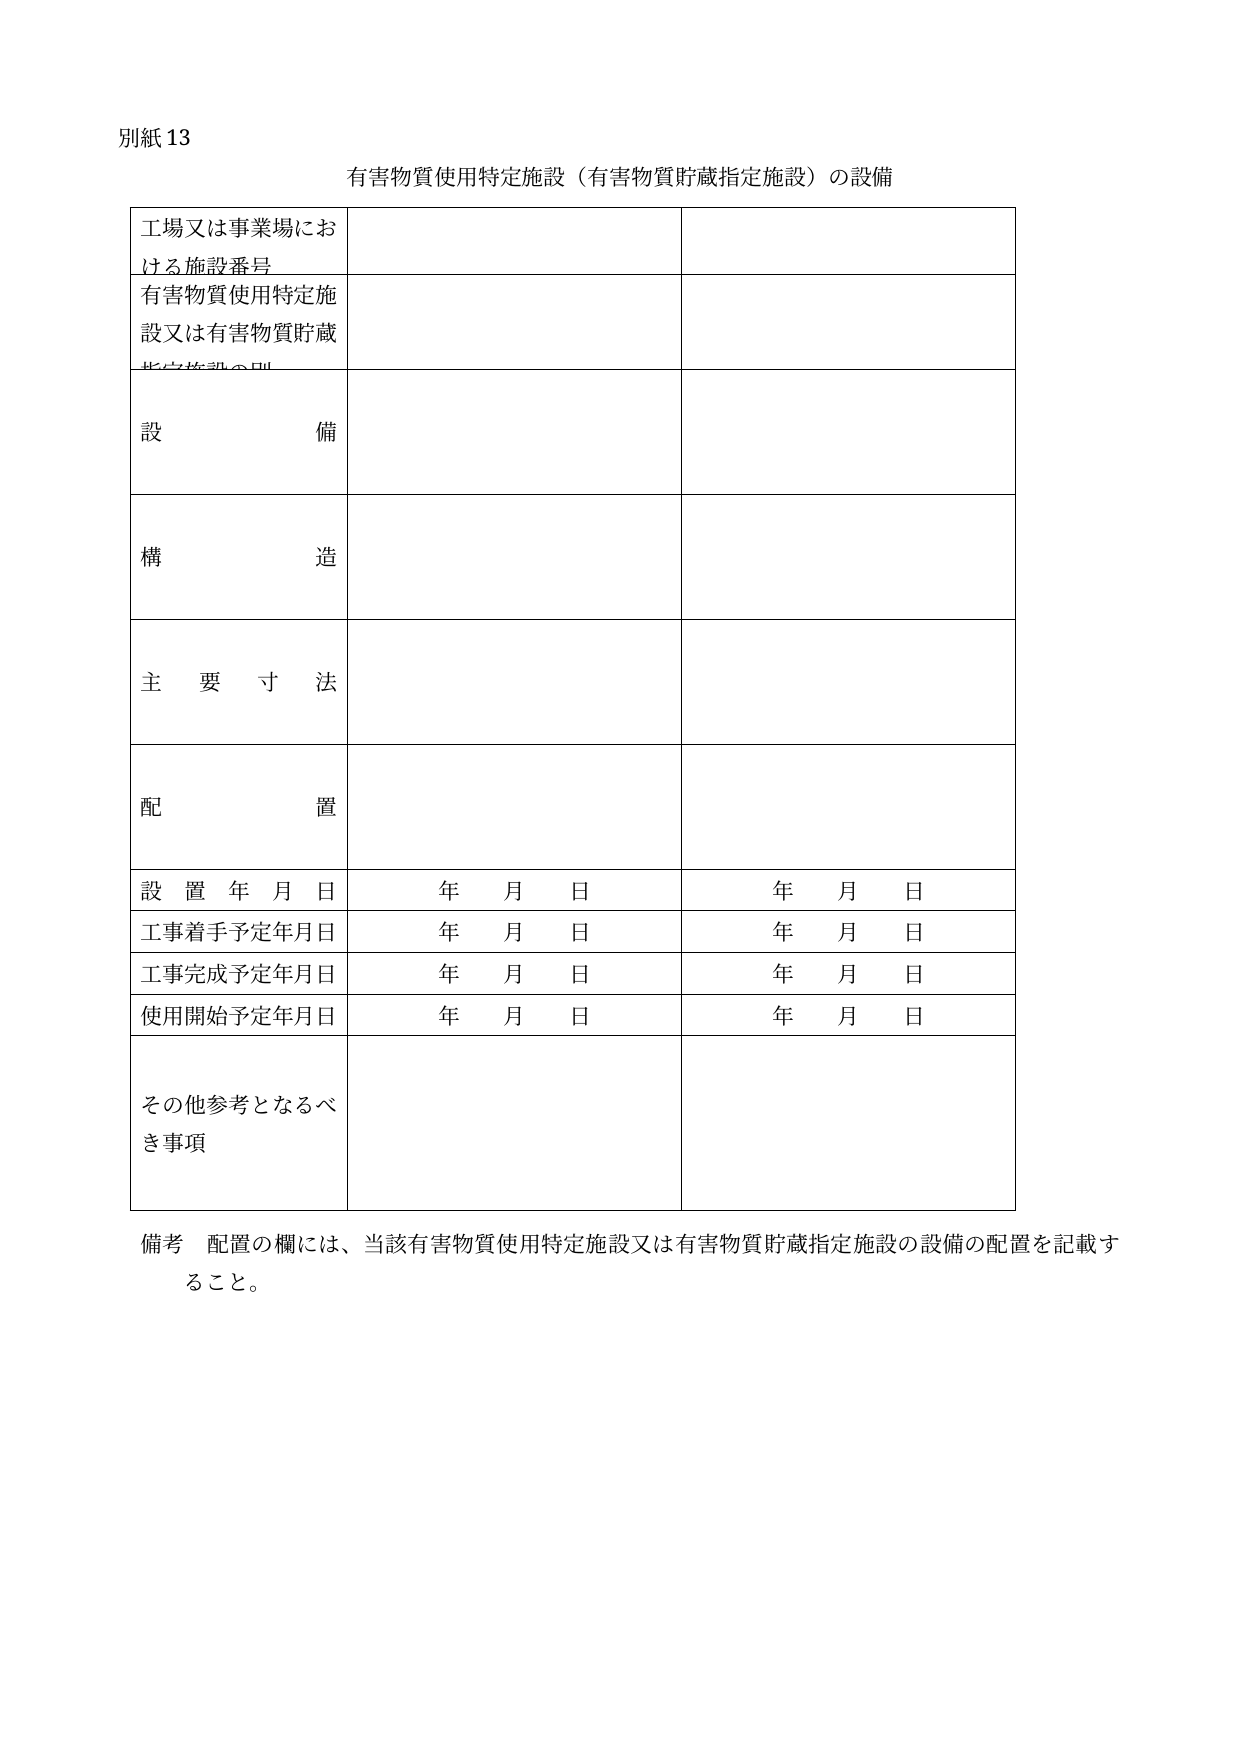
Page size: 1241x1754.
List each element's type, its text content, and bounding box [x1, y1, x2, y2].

table_cell 主要寸法 [131, 620, 347, 743]
table_cell [682, 495, 1015, 618]
table_cell 使用開始予定年月日 [131, 995, 347, 1035]
table_header 工場又は事業場における施設番号 [131, 208, 347, 274]
table_cell 工事着手予定年月日 [131, 911, 347, 952]
table_header [348, 208, 681, 274]
table_cell 年 月 日 [348, 995, 681, 1035]
table_cell [348, 1036, 681, 1210]
table_cell [682, 275, 1015, 368]
text 別紙13 [118, 118, 1122, 156]
text 有害物質使用特定施設（有害物質貯蔵指定施設）の設備 [118, 156, 1122, 195]
table_cell 配置 [131, 745, 347, 868]
table_cell 年 月 日 [682, 995, 1015, 1035]
table_cell [682, 370, 1015, 493]
table_cell [348, 275, 681, 368]
table_cell 年 月 日 [682, 911, 1015, 952]
table_cell [682, 620, 1015, 743]
text 備考 配置の欄には、当該有害物質使用特定施設又は有害物質貯蔵指定施設の設備の配置を記載すること。 [118, 1224, 1122, 1300]
table_cell 年 月 日 [348, 870, 681, 910]
table_cell 構造 [131, 495, 347, 618]
table_cell 工事完成予定年月日 [131, 953, 347, 993]
table_cell [348, 495, 681, 618]
table_cell 設置年月日 [131, 870, 347, 910]
table_cell [682, 1036, 1015, 1210]
table_cell その他参考となるべき事項 [131, 1036, 347, 1210]
table_cell 有害物質使用特定施設又は有害物質貯蔵指定施設の別 [131, 275, 347, 368]
table_cell [682, 745, 1015, 868]
table_cell 年 月 日 [682, 953, 1015, 993]
table_cell [348, 620, 681, 743]
table_cell 設備 [131, 370, 347, 493]
table_cell [348, 370, 681, 493]
table_cell [348, 745, 681, 868]
table_cell 年 月 日 [348, 953, 681, 993]
table_cell 年 月 日 [682, 870, 1015, 910]
table_header [682, 208, 1015, 274]
table_cell 年 月 日 [348, 911, 681, 952]
